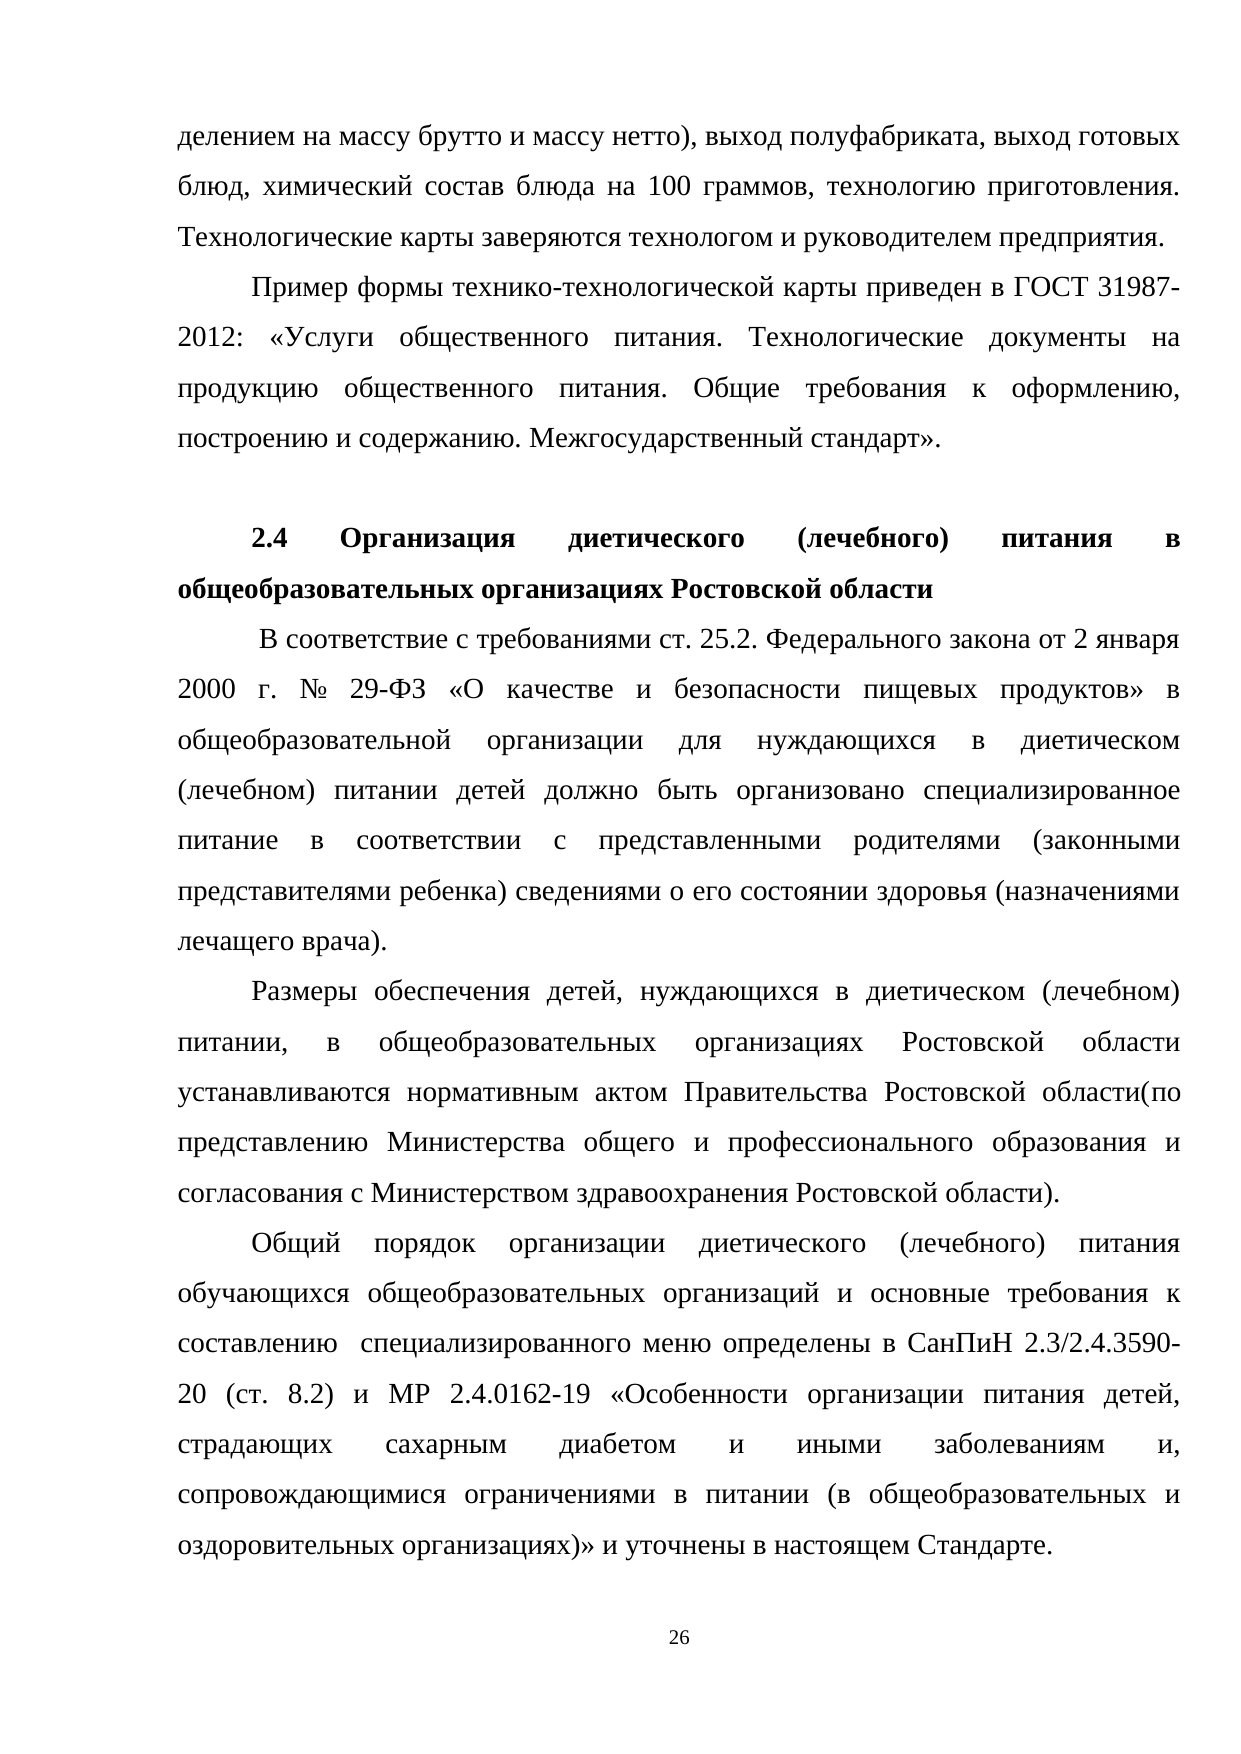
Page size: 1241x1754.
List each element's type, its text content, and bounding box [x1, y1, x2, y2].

text Размеры обеспечения детей, нуждающихся в диетическом (лечебном) питании, в общеобразовательных организациях Ростовской области устанавливаются нормативным актом Правительства Ростовской области(по представлению Министерства общего и профессионального образования и согласования с Министерством здравоохранения Ростовской области). [177, 973, 1181, 1208]
text Пример формы технико-технологической карты приведен в ГОСТ 31987-2012: «Услуги общественного питания. Технологические документы на продукцию общественного питания. Общие требования к оформлению, построению и содержанию. Межгосударственный стандарт». [177, 269, 1181, 453]
text 2.4 Организация диетического (лечебного) питания в общеобразовательных организациях Ростовской области [177, 521, 1181, 604]
text Общий порядок организации диетического (лечебного) питания обучающихся общеобразовательных организаций и основные требования к составлению специализированного меню определены в СанПиН 2.3/2.4.3590-20 (ст. 8.2) и МР 2.4.0162-19 «Особенности организации питания детей, страдающих сахарным диабетом и иными заболеваниям и, сопровождающимися ограничениями в питании (в общеобразовательных и оздоровительных организациях)» и уточнены в настоящем Стандарте. [177, 1225, 1181, 1560]
text В соответствие с требованиями ст. 25.2. Федерального закона от 2 января 2000 г. № 29-ФЗ «О качестве и безопасности пищевых продуктов» в общеобразовательной организации для нуждающихся в диетическом (лечебном) питании детей должно быть организовано специализированное питание в соответствии с представленными родителями (законными представителями ребенка) сведениями о его состоянии здоровья (назначениями лечащего врача). [177, 621, 1181, 957]
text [177, 118, 1181, 252]
